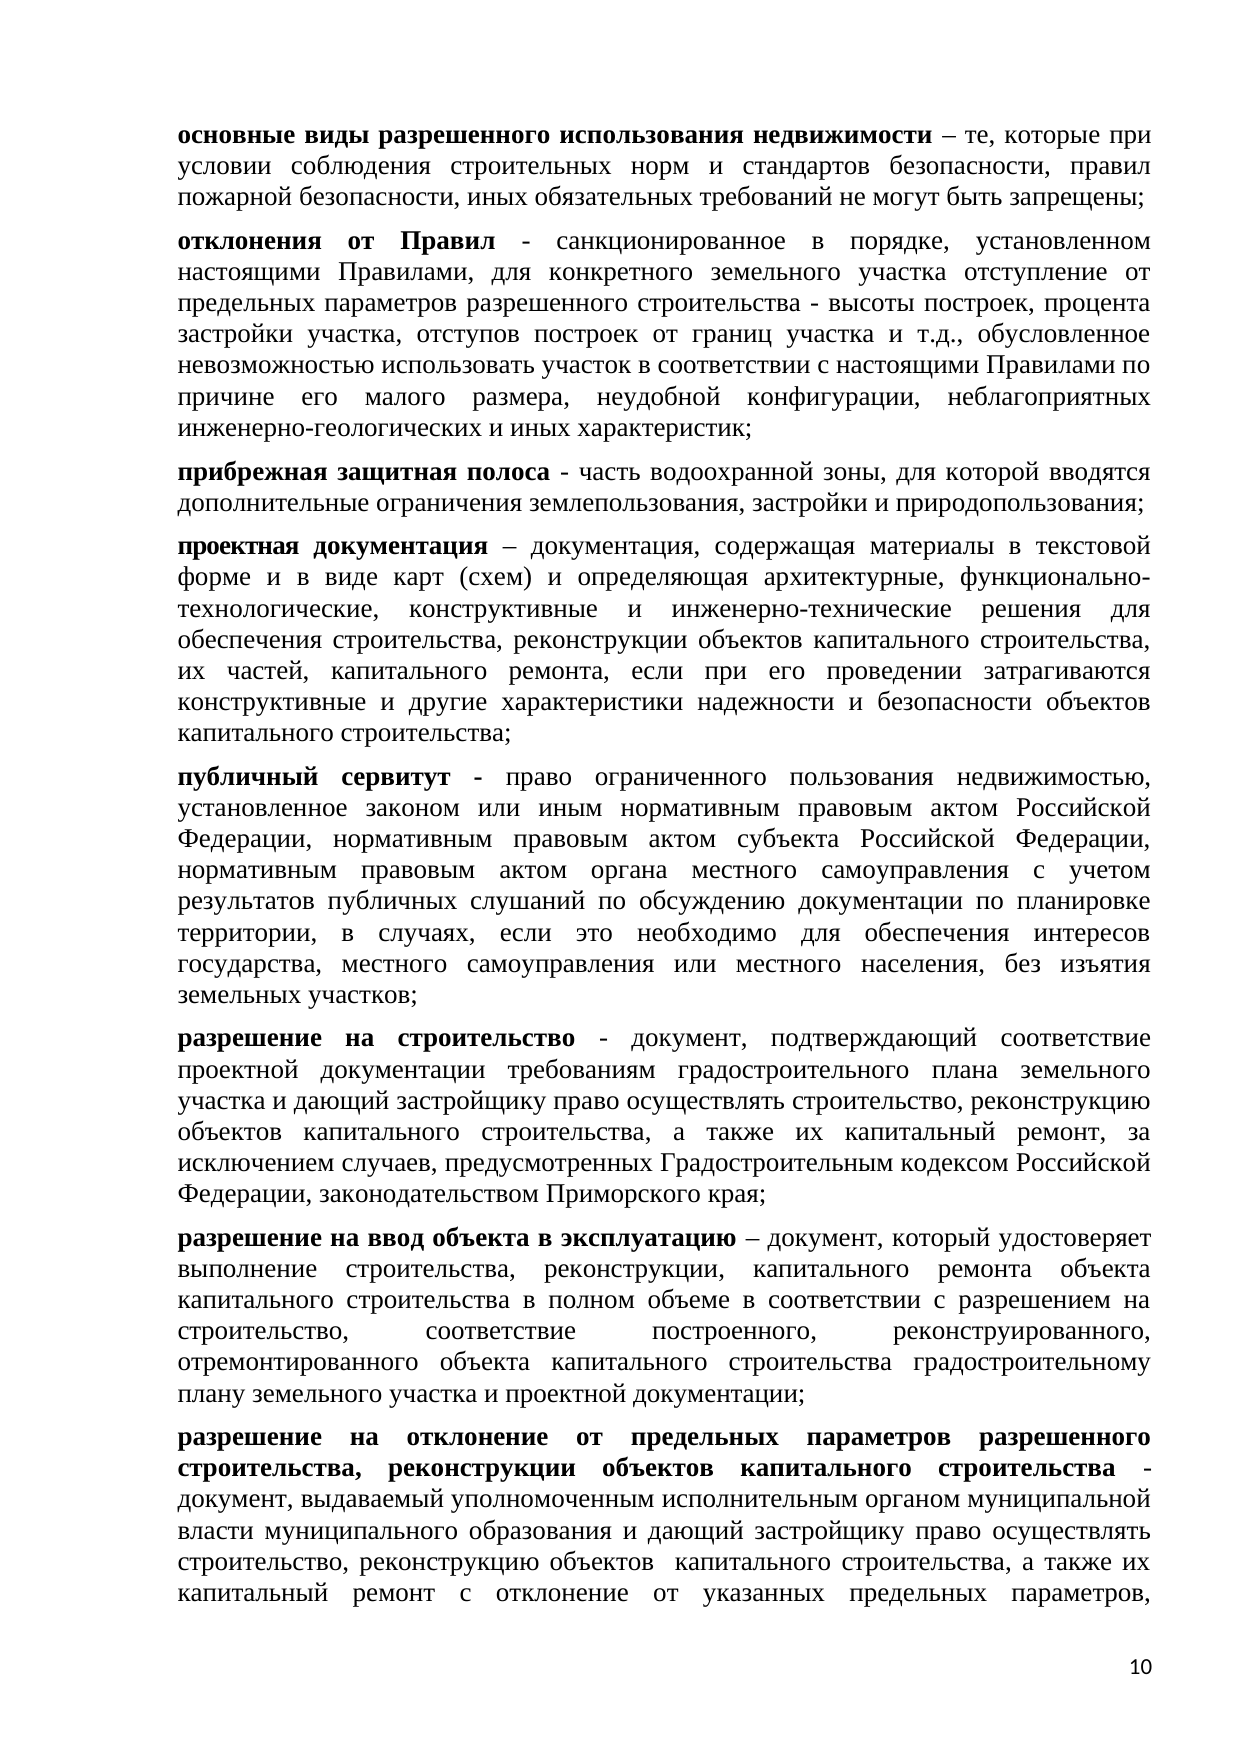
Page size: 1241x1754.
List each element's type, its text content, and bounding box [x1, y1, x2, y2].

text основные виды разрешенного использования недвижимости – те, которые при условии соблюдения строительных норм и стандартов безопасности, правил пожарной безопасности, иных обязательных требований не могут быть запрещены; [177, 118, 1152, 212]
text проектная документация – документация, содержащая материалы в текстовой форме и в виде карт (схем) и определяющая архитектурные, функционально-технологические, конструктивные и инженерно-технические решения для обеспечения строительства, реконструкции объектов капитального строительства, их частей, капитального ремонта, если при его проведении затрагиваются конструктивные и другие характеристики надежности и безопасности объектов капитального строительства; [177, 529, 1152, 747]
text публичный сервитут - право ограниченного пользования недвижимостью, установленное законом или иным нормативным правовым актом Российской Федерации, нормативным правовым актом субъекта Российской Федерации, нормативным правовым актом органа местного самоуправления с учетом результатов публичных слушаний по обсуждению документации по планировке территории, в случаях, если это необходимо для обеспечения интересов государства, местного самоуправления или местного населения, без изъятия земельных участков; [177, 760, 1152, 1009]
text разрешение на строительство - документ, подтверждающий соответствие проектной документации требованиям градостроительного плана земельного участка и дающий застройщику право осуществлять строительство, реконструкцию объектов капитального строительства, а также их капитальный ремонт, за исключением случаев, предусмотренных Градостроительным кодексом Российской Федерации, законодательством Приморского края; [177, 1022, 1152, 1208]
text разрешение на ввод объекта в эксплуатацию – документ, который удостоверяет выполнение строительства, реконструкции, капитального ремонта объекта капитального строительства в полном объеме в соответствии с разрешением на строительство, соответствие построенного, реконструированного, отремонтированного объекта капитального строительства градостроительному плану земельного участка и проектной документации; [177, 1221, 1152, 1408]
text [177, 1420, 1152, 1607]
text прибрежная защитная полоса - часть водоохранной зоны, для которой вводятся дополнительные ограничения землепользования, застройки и природопользования; [177, 454, 1152, 517]
text отклонения от Правил - санкционированное в порядке, установленном настоящими Правилами, для конкретного земельного участка отступление от предельных параметров разрешенного строительства - высоты построек, процента застройки участка, отступов построек от границ участка и т.д., обусловленное невозможностью использовать участок в соответствии с настоящими Правилами по причине его малого размера, неудобной конфигурации, неблагоприятных инженерно-геологических и иных характеристик; [177, 224, 1152, 442]
